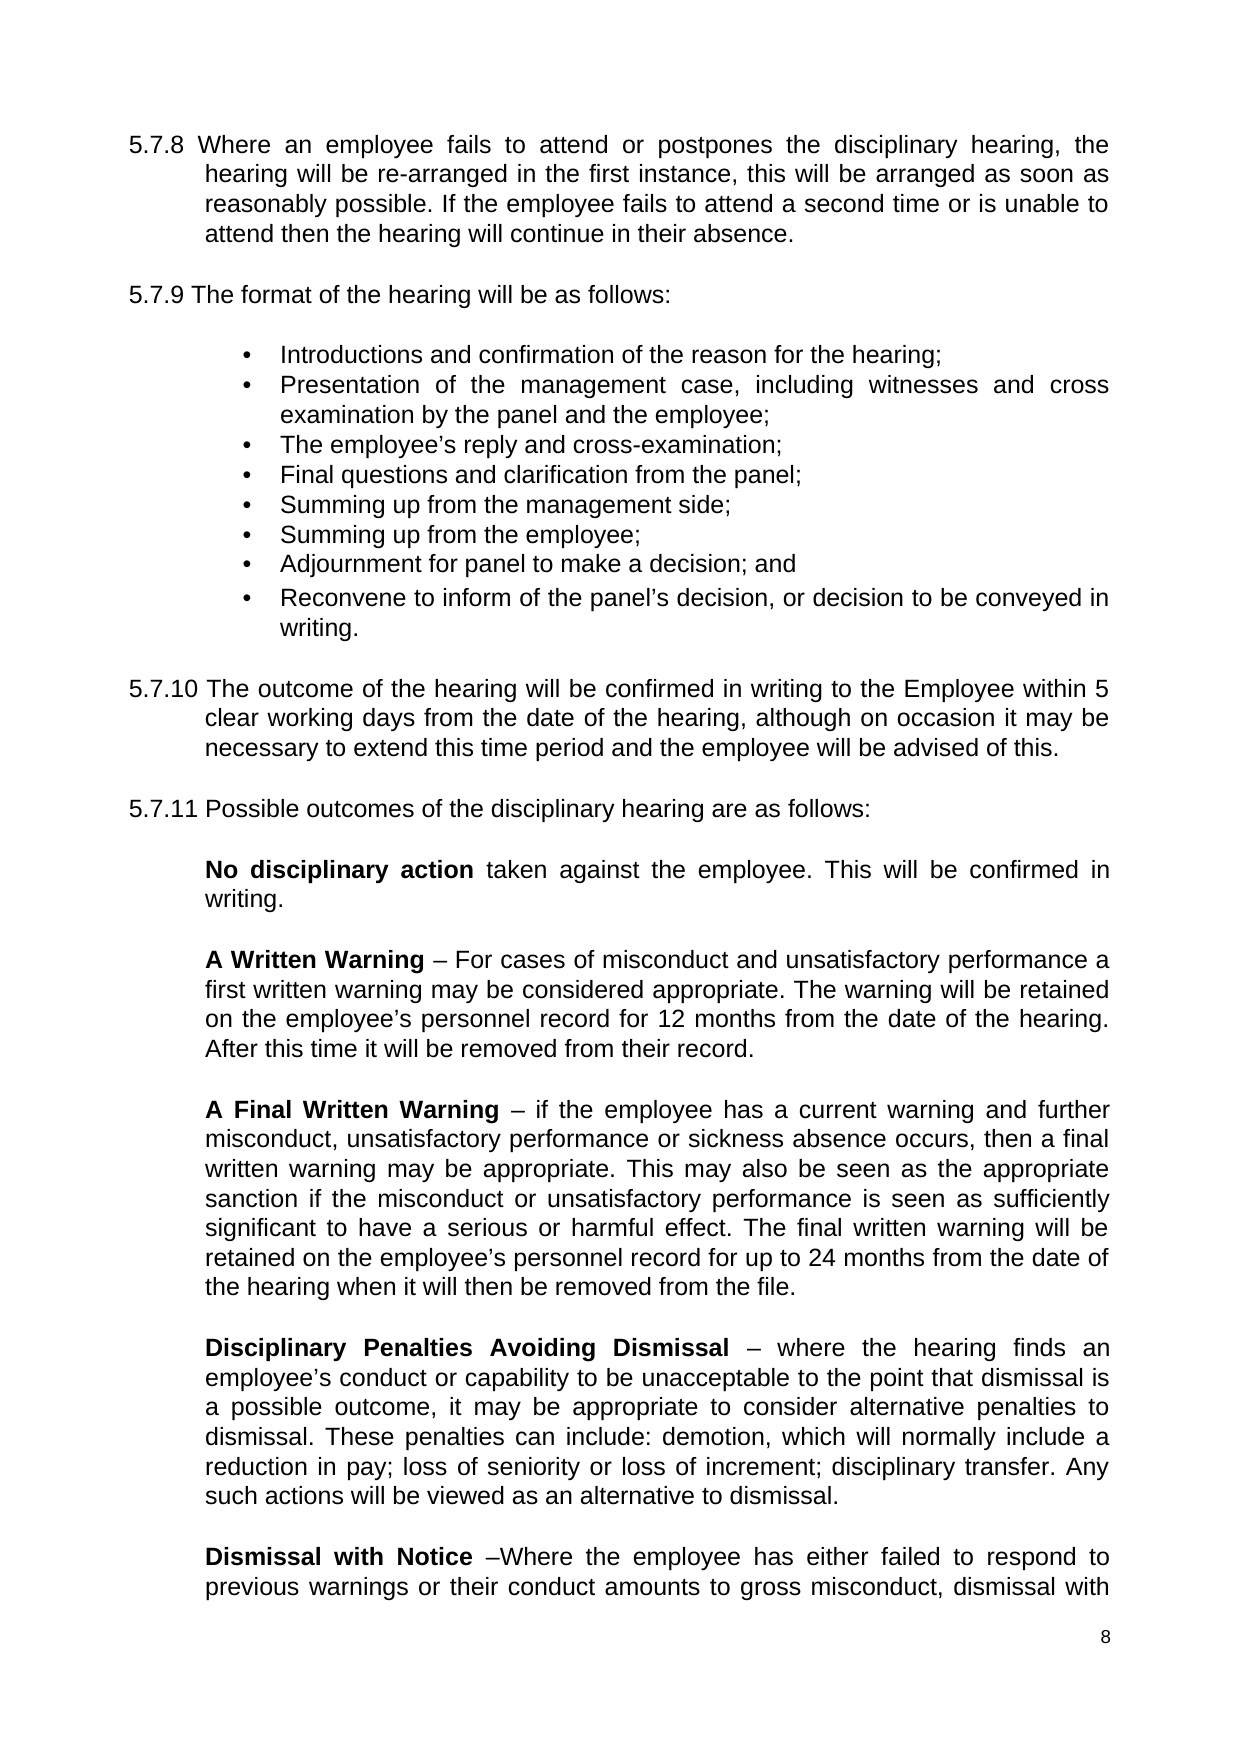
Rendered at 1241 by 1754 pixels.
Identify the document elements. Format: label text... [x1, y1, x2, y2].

list Summing up from the employee; [242, 519, 1111, 548]
text A Final Written Warning – if the employee has a current warning and further misconduct, unsatisfactory performance or sickness absence occurs, then a final written warning may be appropriate. This may also be seen as the appropriate sanction if the misconduct or unsatisfactory performance is seen as sufficiently significant to have a serious or harmful effect. The final written warning will be retained on the employee’s personnel record for up to 24 months from the date of the hearing when it will then be removed from the file. [205, 1095, 1111, 1301]
list Summing up from the management side; [242, 490, 1111, 518]
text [205, 1542, 1111, 1600]
text 5.7.9 The format of the hearing will be as follows: [128, 279, 1111, 308]
text A Written Warning – For cases of misconduct and unsatisfactory performance a first written warning may be considered appropriate. The warning will be retained on the employee’s personnel record for 12 months from the date of the hearing. After this time it will be removed from their record. [205, 945, 1111, 1063]
text 5.7.11 Possible outcomes of the disciplinary hearing are as follows: [128, 794, 1111, 822]
list The employee’s reply and cross-examination; [242, 430, 1111, 459]
list Adjournment for panel to make a decision; and [242, 549, 1111, 578]
list Presentation of the management case, including witnesses and cross examination by the panel and the employee; [242, 370, 1111, 429]
list Final questions and clarification from the panel; [242, 460, 1111, 488]
text Disciplinary Penalties Avoiding Dismissal – where the hearing finds an employee’s conduct or capability to be unacceptable to the point that dismissal is a possible outcome, it may be appropriate to consider alternative penalties to dismissal. These penalties can include: demotion, which will normally include a reduction in pay; loss of seniority or loss of increment; disciplinary transfer. Any such actions will be viewed as an alternative to dismissal. [205, 1333, 1111, 1510]
text 5.7.10 The outcome of the hearing will be confirmed in writing to the Employee within 5 clear working days from the date of the hearing, although on occasion it may be necessary to extend this time period and the employee will be advised of this. [128, 673, 1111, 761]
list Introductions and confirmation of the reason for the hearing; [242, 341, 1111, 369]
list Reconvene to inform of the panel’s decision, or decision to be conveyed in writing. [242, 583, 1111, 641]
text No disciplinary action taken against the employee. This will be confirmed in writing. [205, 854, 1111, 913]
text 5.7.8 Where an employee fails to attend or postpones the disciplinary hearing, the hearing will be re-arranged in the first instance, this will be arranged as soon as reasonably possible. If the employee fails to attend a second time or is unable to attend then the hearing will continue in their absence. [128, 130, 1111, 247]
